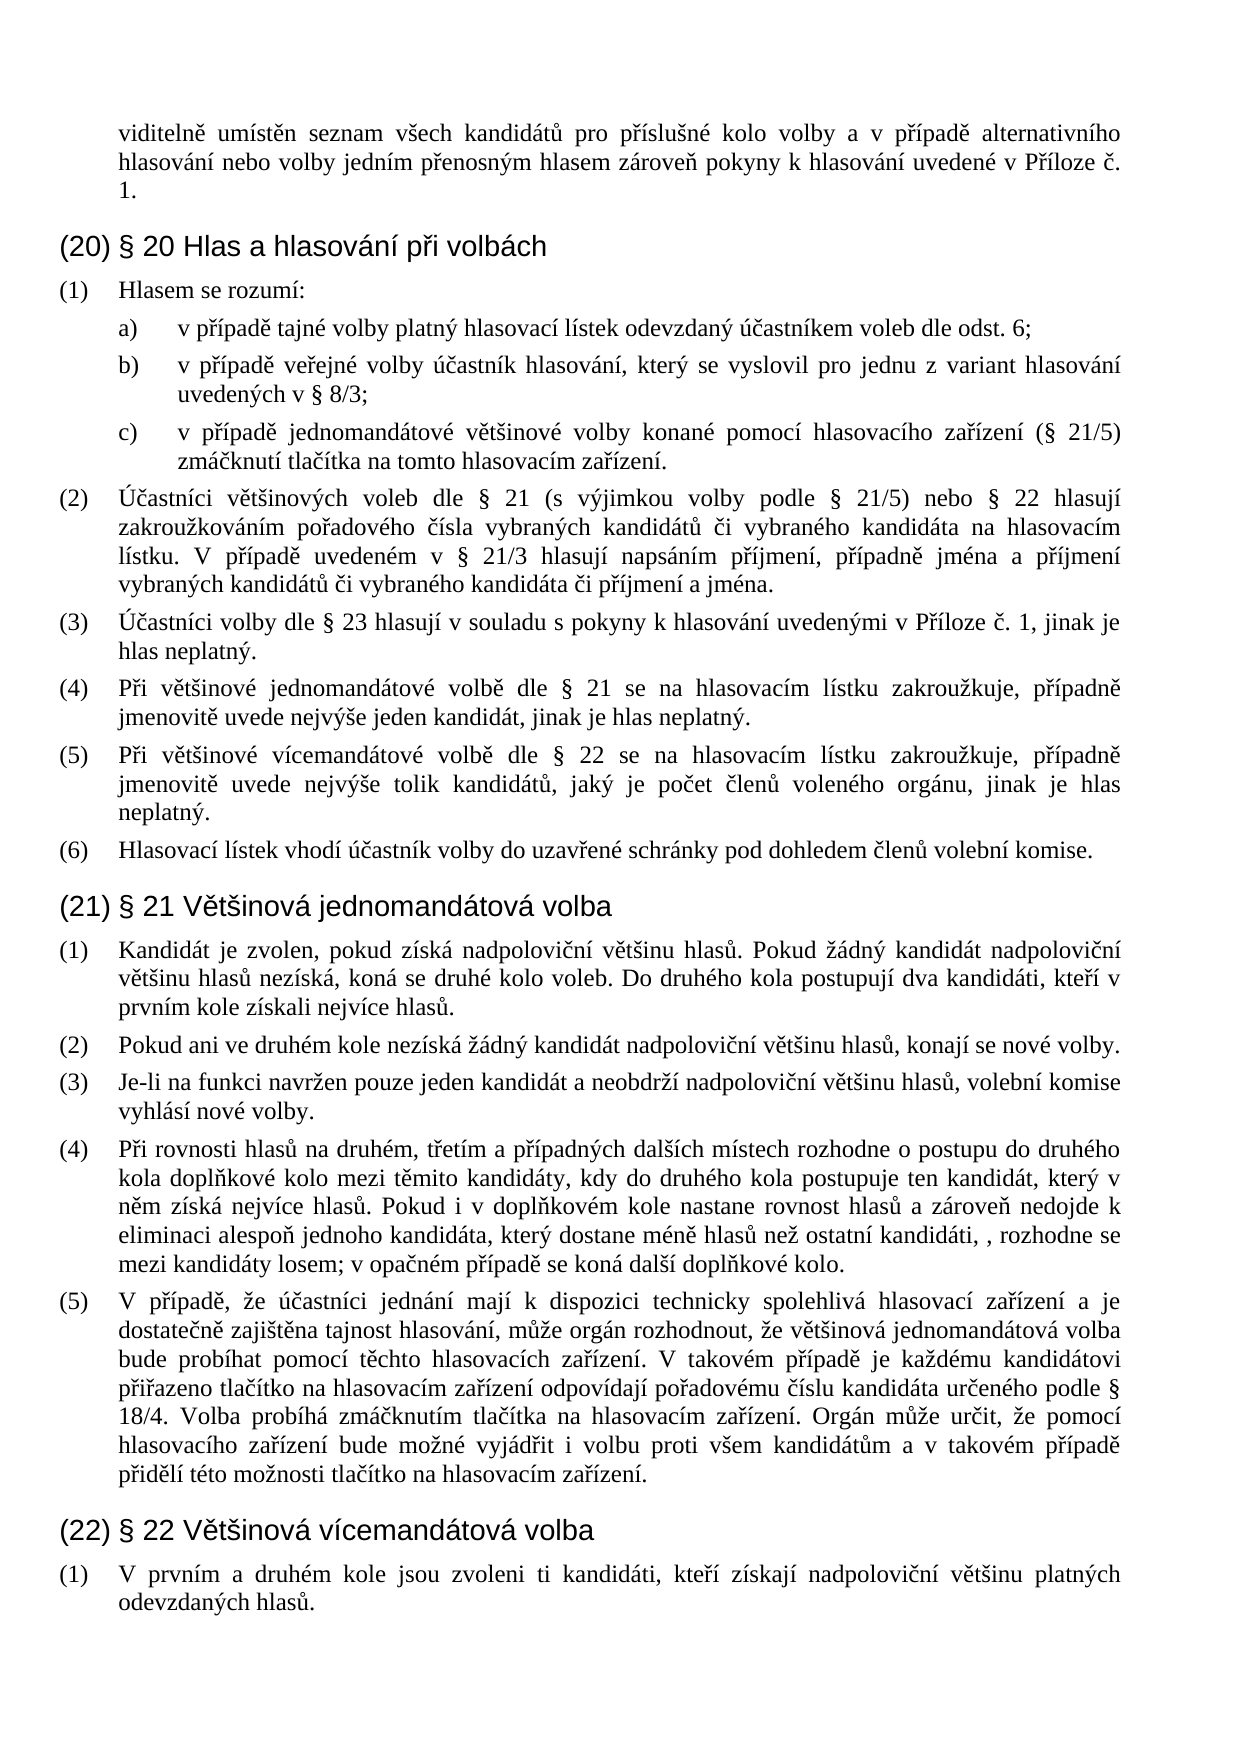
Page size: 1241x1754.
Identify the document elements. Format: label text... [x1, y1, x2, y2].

list v případě jednomandátové většinové volby konané pomocí hlasovacího zařízení (§ 21/5) zmáčknutí tlačítka na tomto hlasovacím zařízení. [118, 417, 1122, 474]
text V případě, že účastníci jednání mají k dispozici technicky spolehlivá hlasovací zařízení a je dostatečně zajištěna tajnost hlasování, může orgán rozhodnout, že většinová jednomandátová volba bude probíhat pomocí těchto hlasovacích zařízení. V takovém případě je každému kandidátovi přiřazeno tlačítko na hlasovacím zařízení odpovídají pořadovému číslu kandidáta určeného podle § 18/4. Volba probíhá zmáčknutím tlačítka na hlasovacím zařízení. Orgán může určit, že pomocí hlasovacího zařízení bude možné vyjádřit i volbu proti všem kandidátům a v takovém případě přidělí této možnosti tlačítko na hlasovacím zařízení. [59, 1286, 1122, 1488]
text Při rovnosti hlasů na druhém, třetím a případných dalších místech rozhodne o postupu do druhého kola doplňkové kolo mezi těmito kandidáty, kdy do druhého kola postupuje ten kandidát, který v něm získá nejvíce hlasů. Pokud i v doplňkovém kole nastane rovnost hlasů a zároveň nedojde k eliminaci alespoň jednoho kandidáta, který dostane méně hlasů než ostatní kandidáti, , rozhodne se mezi kandidáty losem; v opačném případě se koná další doplňkové kolo. [59, 1134, 1122, 1278]
text Pokud ani ve druhém kole nezíská žádný kandidát nadpoloviční většinu hlasů, konají se nové volby. [59, 1030, 1122, 1059]
text Při většinové vícemandátové volbě dle § 22 se na hlasovacím lístku zakroužkuje, případně jmenovitě uvede nejvýše tolik kandidátů, jaký je počet členů voleného orgánu, jinak je hlas neplatný. [59, 740, 1122, 826]
subtitle § 20 Hlas a hlasování při volbách [59, 229, 1122, 263]
text Je-li na funkci navržen pouze jeden kandidát a neobdrží nadpoloviční většinu hlasů, volební komise vyhlásí nové volby. [59, 1067, 1122, 1125]
subtitle § 21 Většinová jednomandátová volba [59, 889, 1122, 922]
text Účastníci volby dle § 23 hlasují v souladu s pokyny k hlasování uvedenými v Příloze č. 1, jinak je hlas neplatný. [59, 607, 1122, 665]
list v případě veřejné volby účastník hlasování, který se vyslovil pro jednu z variant hlasování uvedených v § 8/3; [118, 351, 1122, 408]
list V prvním a druhém kole jsou zvoleni ti kandidáti, kteří získají nadpoloviční většinu platných odevzdaných hlasů. [59, 1559, 1122, 1616]
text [59, 118, 1122, 204]
text Hlasovací lístek vhodí účastník volby do uzavřené schránky pod dohledem členů volební komise. [59, 835, 1122, 864]
text Při většinové jednomandátové volbě dle § 21 se na hlasovacím lístku zakroužkuje, případně jmenovitě uvede nejvýše jeden kandidát, jinak je hlas neplatný. [59, 673, 1122, 731]
list Hlasem se rozumí: [59, 275, 1122, 304]
text Účastníci většinových voleb dle § 21 (s výjimkou volby podle § 21/5) nebo § 22 hlasují zakroužkováním pořadového čísla vybraných kandidátů či vybraného kandidáta na hlasovacím lístku. V případě uvedeném v § 21/3 hlasují napsáním příjmení, případně jména a příjmení vybraných kandidátů či vybraného kandidáta či příjmení a jména. [59, 483, 1122, 598]
list v případě tajné volby platný hlasovací lístek odevzdaný účastníkem voleb dle odst. 6; [118, 313, 1122, 342]
subtitle § 22 Většinová vícemandátová volba [59, 1513, 1122, 1546]
list Kandidát je zvolen, pokud získá nadpoloviční většinu hlasů. Pokud žádný kandidát nadpoloviční většinu hlasů nezíská, koná se druhé kolo voleb. Do druhého kola postupují dva kandidáti, kteří v prvním kole získali nejvíce hlasů. [59, 935, 1122, 1021]
